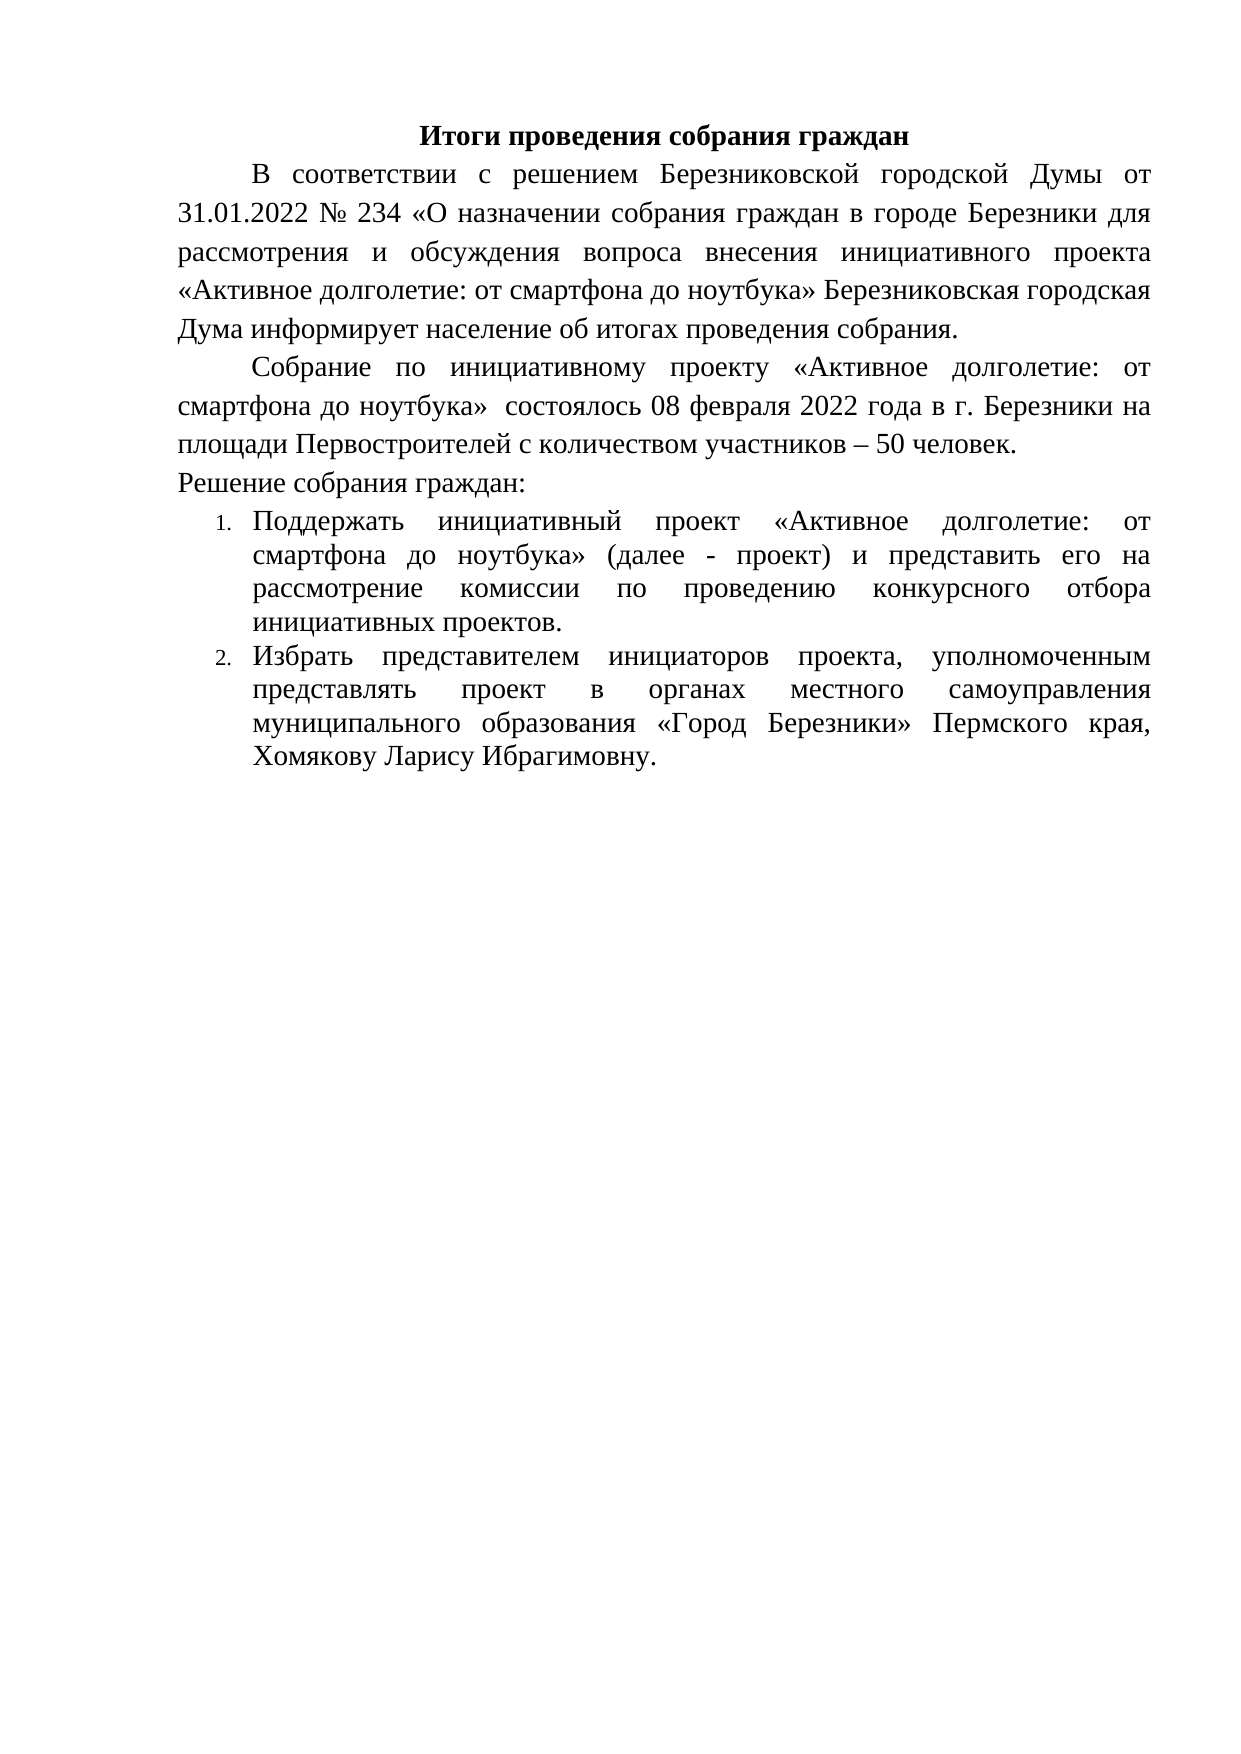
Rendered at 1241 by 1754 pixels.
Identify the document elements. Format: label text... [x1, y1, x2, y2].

text Собрание по инициативному проекту «Активное долголетие: от смартфона до ноутбука» состоялось 08 февраля 2022 года в г. Березники на площади Первостроителей с количеством участников – 50 человек. [177, 349, 1152, 460]
list Поддержать инициативный проект «Активное долголетие: от смартфона до ноутбука» (далее - проект) и представить его на рассмотрение комиссии по проведению конкурсного отбора инициативных проектов. [215, 503, 1152, 638]
text Решение собрания граждан: [177, 465, 1152, 498]
text В соответствии с решением Березниковской городской Думы от 31.01.2022 № 234 «О назначении собрания граждан в городе Березники для рассмотрения и обсуждения вопроса внесения инициативного проекта «Активное долголетие: от смартфона до ноутбука» Березниковская городская Дума информирует население об итогах проведения собрания. [177, 157, 1152, 344]
list Избрать представителем инициаторов проекта, уполномоченным представлять проект в органах местного самоуправления муниципального образования «Город Березники» Пермского края, Хомякову Ларису Ибрагимовну. [215, 638, 1152, 772]
text Итоги проведения собрания граждан [177, 118, 1152, 152]
